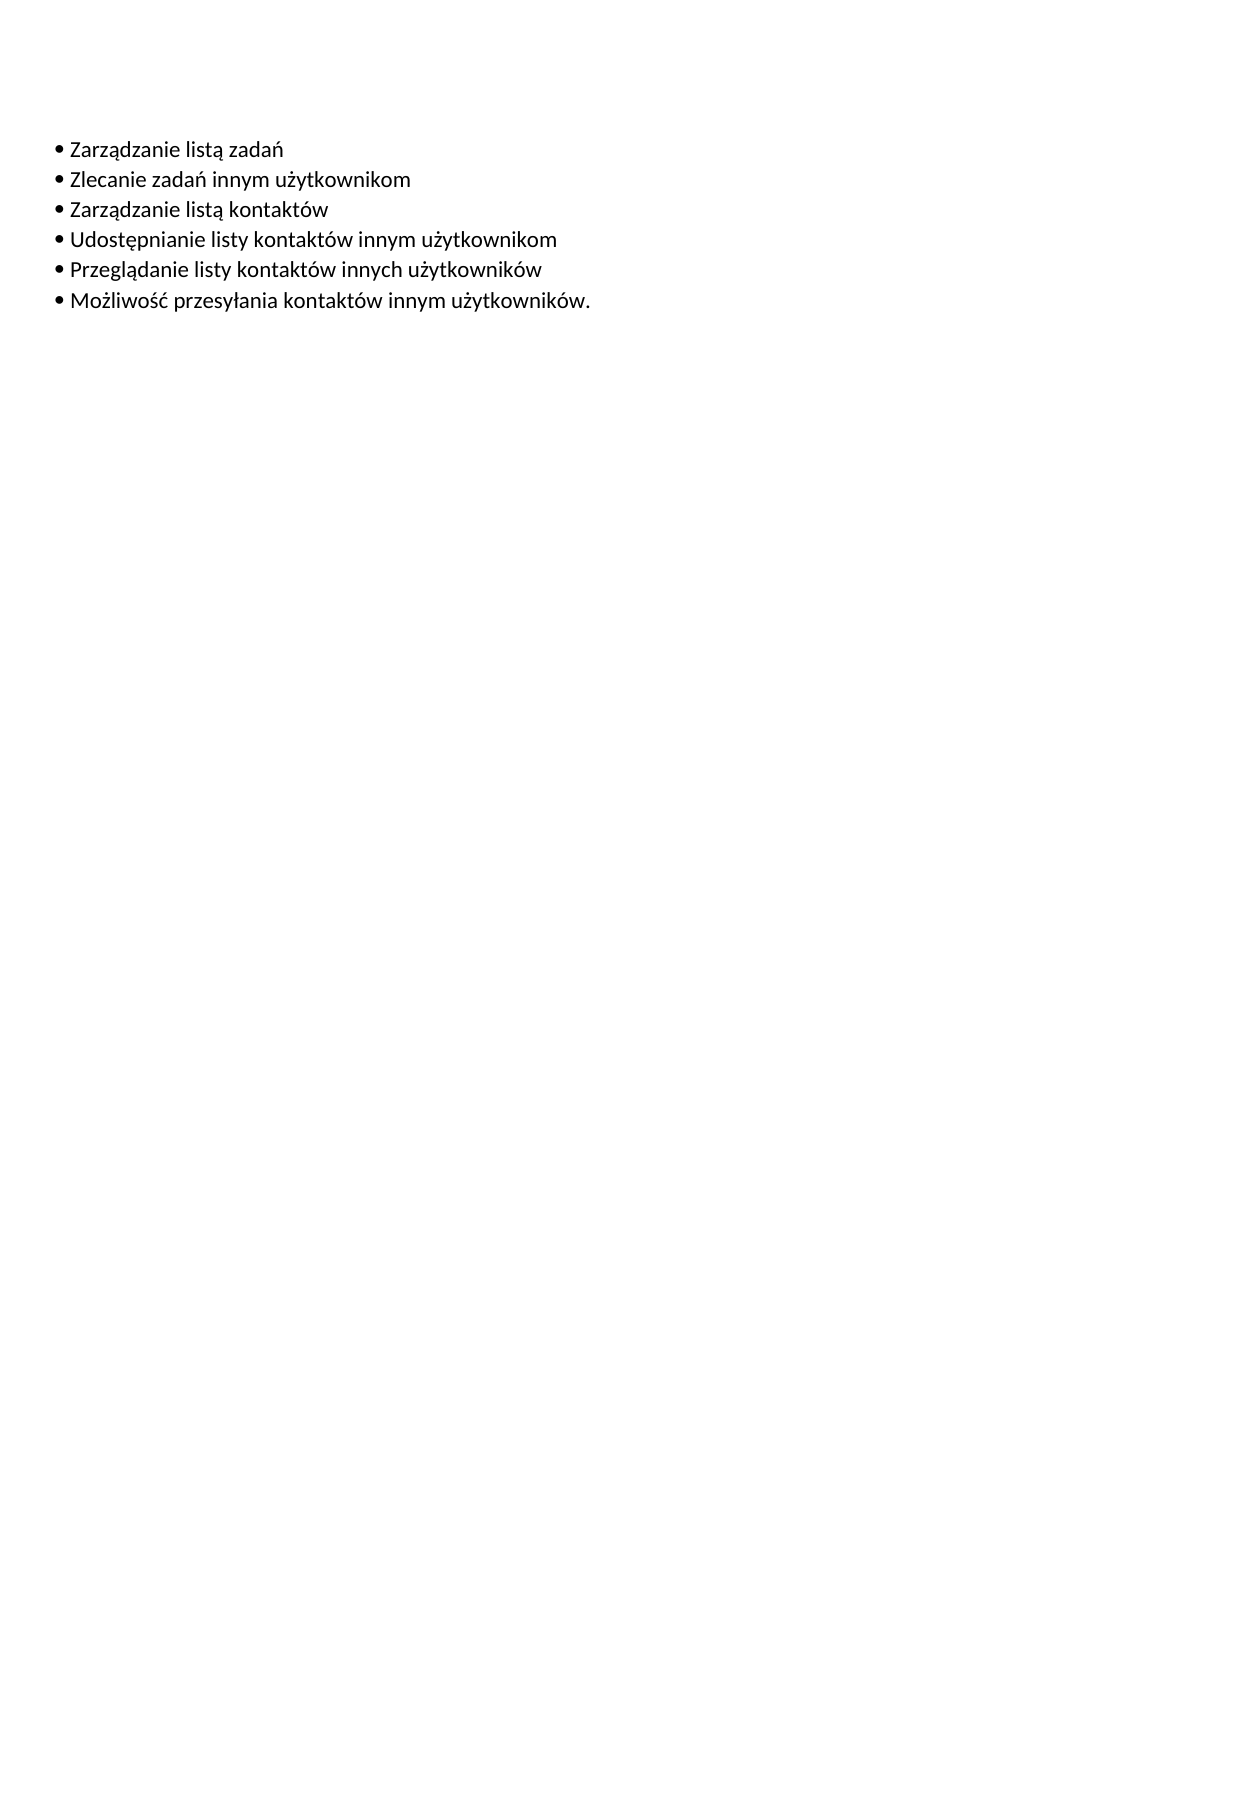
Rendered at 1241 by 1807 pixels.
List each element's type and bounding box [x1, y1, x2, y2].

text [55, 135, 1200, 314]
